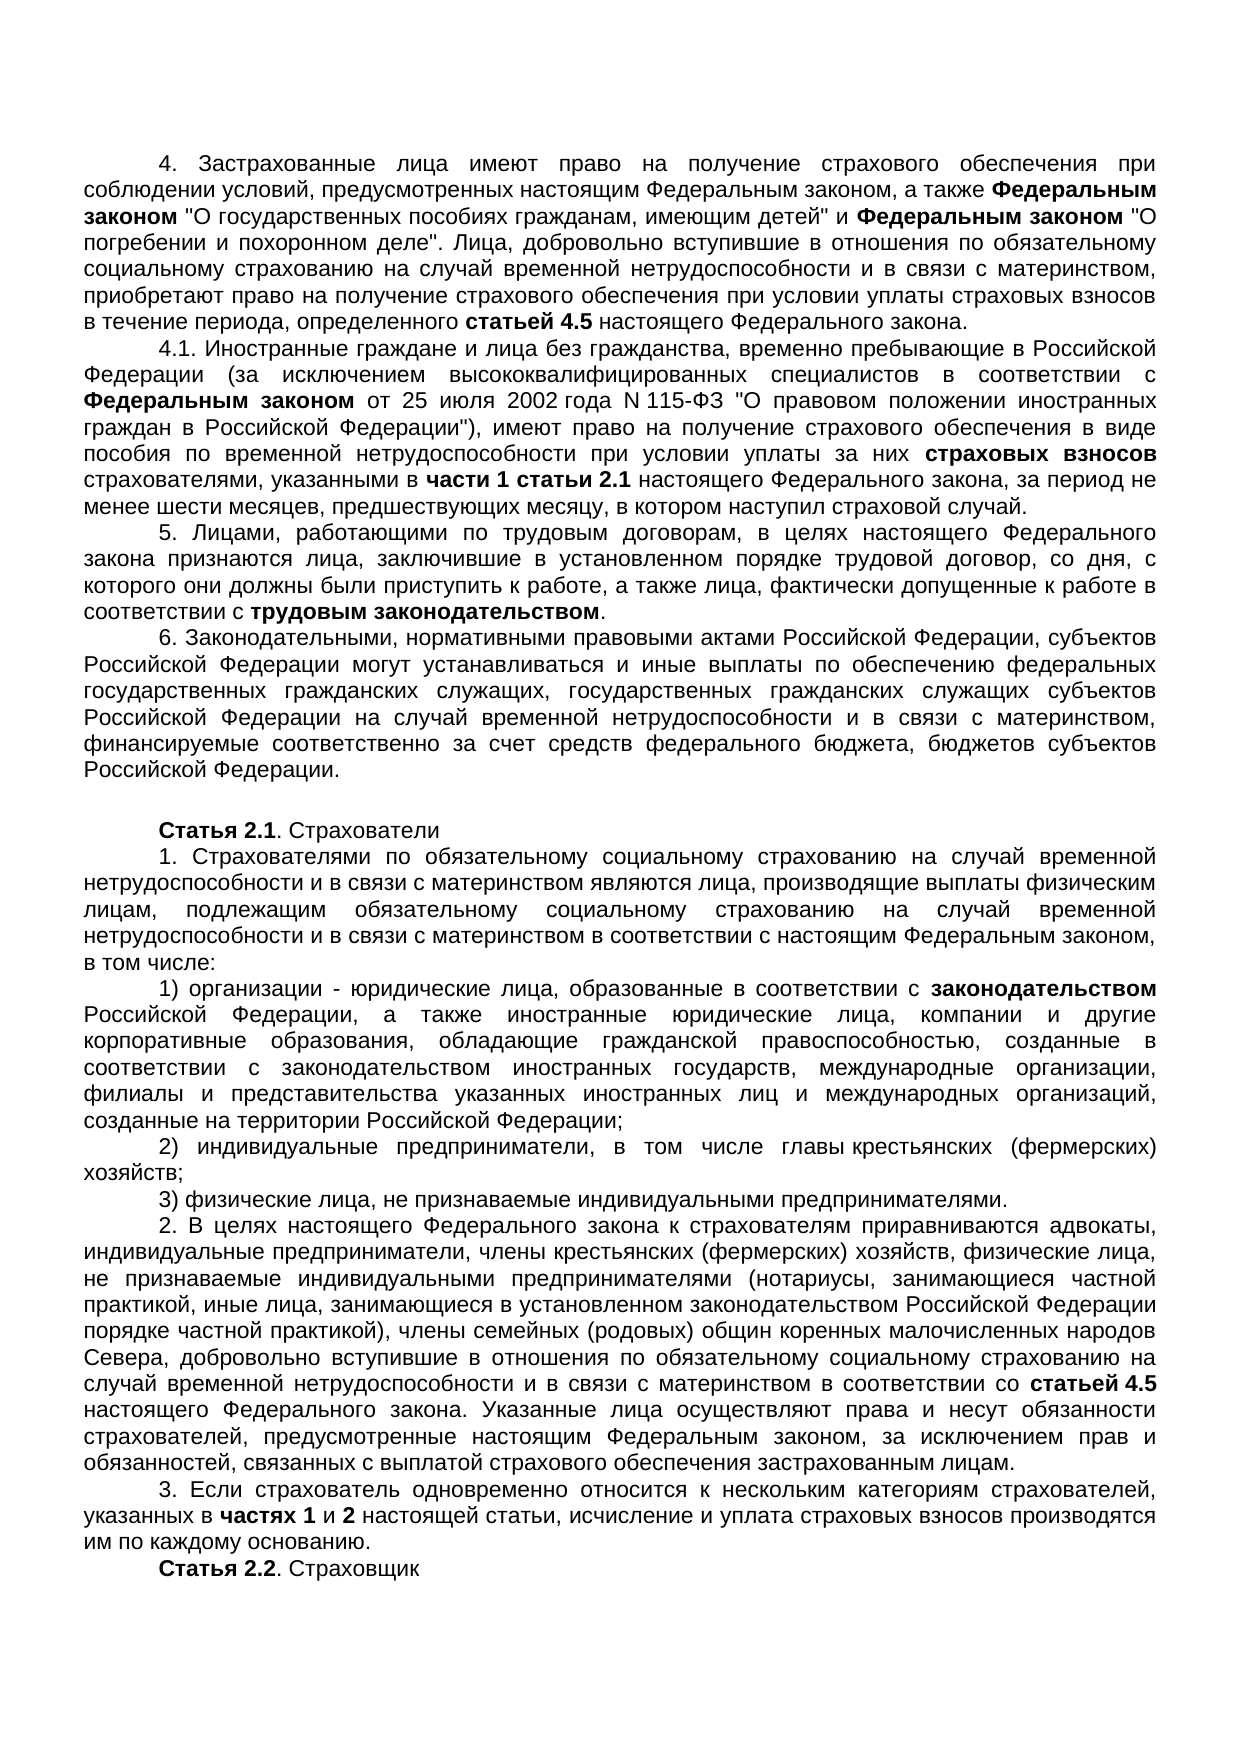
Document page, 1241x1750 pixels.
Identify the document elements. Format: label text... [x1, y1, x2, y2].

text 3. Если страхователь одновременно относится к нескольким категориям страхователей, указанных в частях 1 и 2 настоящей статьи, исчисление и уплата страховых взносов производятся им по каждому основанию. [83, 1476, 1157, 1554]
text 6. Законодательными, нормативными правовыми актами Российской Федерации, субъектов Российской Федерации могут устанавливаться и иные выплаты по обеспечению федеральных государственных гражданских служащих, государственных гражданских служащих субъектов Российской Федерации на случай временной нетрудоспособности и в связи с материнством, финансируемые соответственно за счет средств федерального бюджета, бюджетов субъектов Российской Федерации. [83, 624, 1157, 782]
text 3) физические лица, не признаваемые индивидуальными предпринимателями. [83, 1186, 1157, 1212]
text 4. Застрахованные лица имеют право на получение страхового обеспечения при соблюдении условий, предусмотренных настоящим Федеральным законом, а также Федеральным законом "О государственных пособиях гражданам, имеющим детей" и Федеральным законом "О погребении и похоронном деле". Лица, добровольно вступившие в отношения по обязательному социальному страхованию на случай временной нетрудоспособности и в связи с материнством, приобретают право на получение страхового обеспечения при условии уплаты страховых взносов в течение периода, определенного статьей 4.5 настоящего Федерального закона. [83, 150, 1157, 334]
text 1) организации - юридические лица, образованные в соответствии с законодательством Российской Федерации, а также иностранные юридические лица, компании и другие корпоративные образования, обладающие гражданской правоспособностью, созданные в соответствии с законодательством иностранных государств, международные организации, филиалы и представительства указанных иностранных лиц и международных организаций, созданные на территории Российской Федерации; [83, 975, 1157, 1133]
text Статья 2.1. Страхователи [158, 817, 1157, 843]
text 2) индивидуальные предприниматели, в том числе главы крестьянских (фермерских) хозяйств; [83, 1133, 1157, 1186]
text Статья 2.2. Страховщик [158, 1554, 1157, 1581]
text 1. Страхователями по обязательному социальному страхованию на случай временной нетрудоспособности и в связи с материнством являются лица, производящие выплаты физическим лицам, подлежащим обязательному социальному страхованию на случай временной нетрудоспособности и в связи с материнством в соответствии с настоящим Федеральным законом, в том числе: [83, 843, 1157, 975]
text 5. Лицами, работающими по трудовым договорам, в целях настоящего Федерального закона признаются лица, заключившие в установленном порядке трудовой договор, со дня, с которого они должны были приступить к работе, а также лица, фактически допущенные к работе в соответствии с трудовым законодательством. [83, 519, 1157, 624]
text 2. В целях настоящего Федерального закона к страхователям приравниваются адвокаты, индивидуальные предприниматели, члены крестьянских (фермерских) хозяйств, физические лица, не признаваемые индивидуальными предпринимателями (нотариусы, занимающиеся частной практикой, иные лица, занимающиеся в установленном законодательством Российской Федерации порядке частной практикой), члены семейных (родовых) общин коренных малочисленных народов Севера, добровольно вступившие в отношения по обязательному социальному страхованию на случай временной нетрудоспособности и в связи с материнством в соответствии со статьей 4.5 настоящего Федерального закона. Указанные лица осуществляют права и несут обязанности страхователей, предусмотренные настоящим Федеральным законом, за исключением прав и обязанностей, связанных с выплатой страхового обеспечения застрахованным лицам. [83, 1212, 1157, 1476]
text 4.1. Иностранные граждане и лица без гражданства, временно пребывающие в Российской Федерации (за исключением высококвалифицированных специалистов в соответствии с Федеральным законом от 25 июля 2002 года N 115-ФЗ "О правовом положении иностранных граждан в Российской Федерации"), имеют право на получение страхового обеспечения в виде пособия по временной нетрудоспособности при условии уплаты за них страховых взносов страхователями, указанными в части 1 статьи 2.1 настоящего Федерального закона, за период не менее шести месяцев, предшествующих месяцу, в котором наступил страховой случай. [83, 334, 1157, 519]
